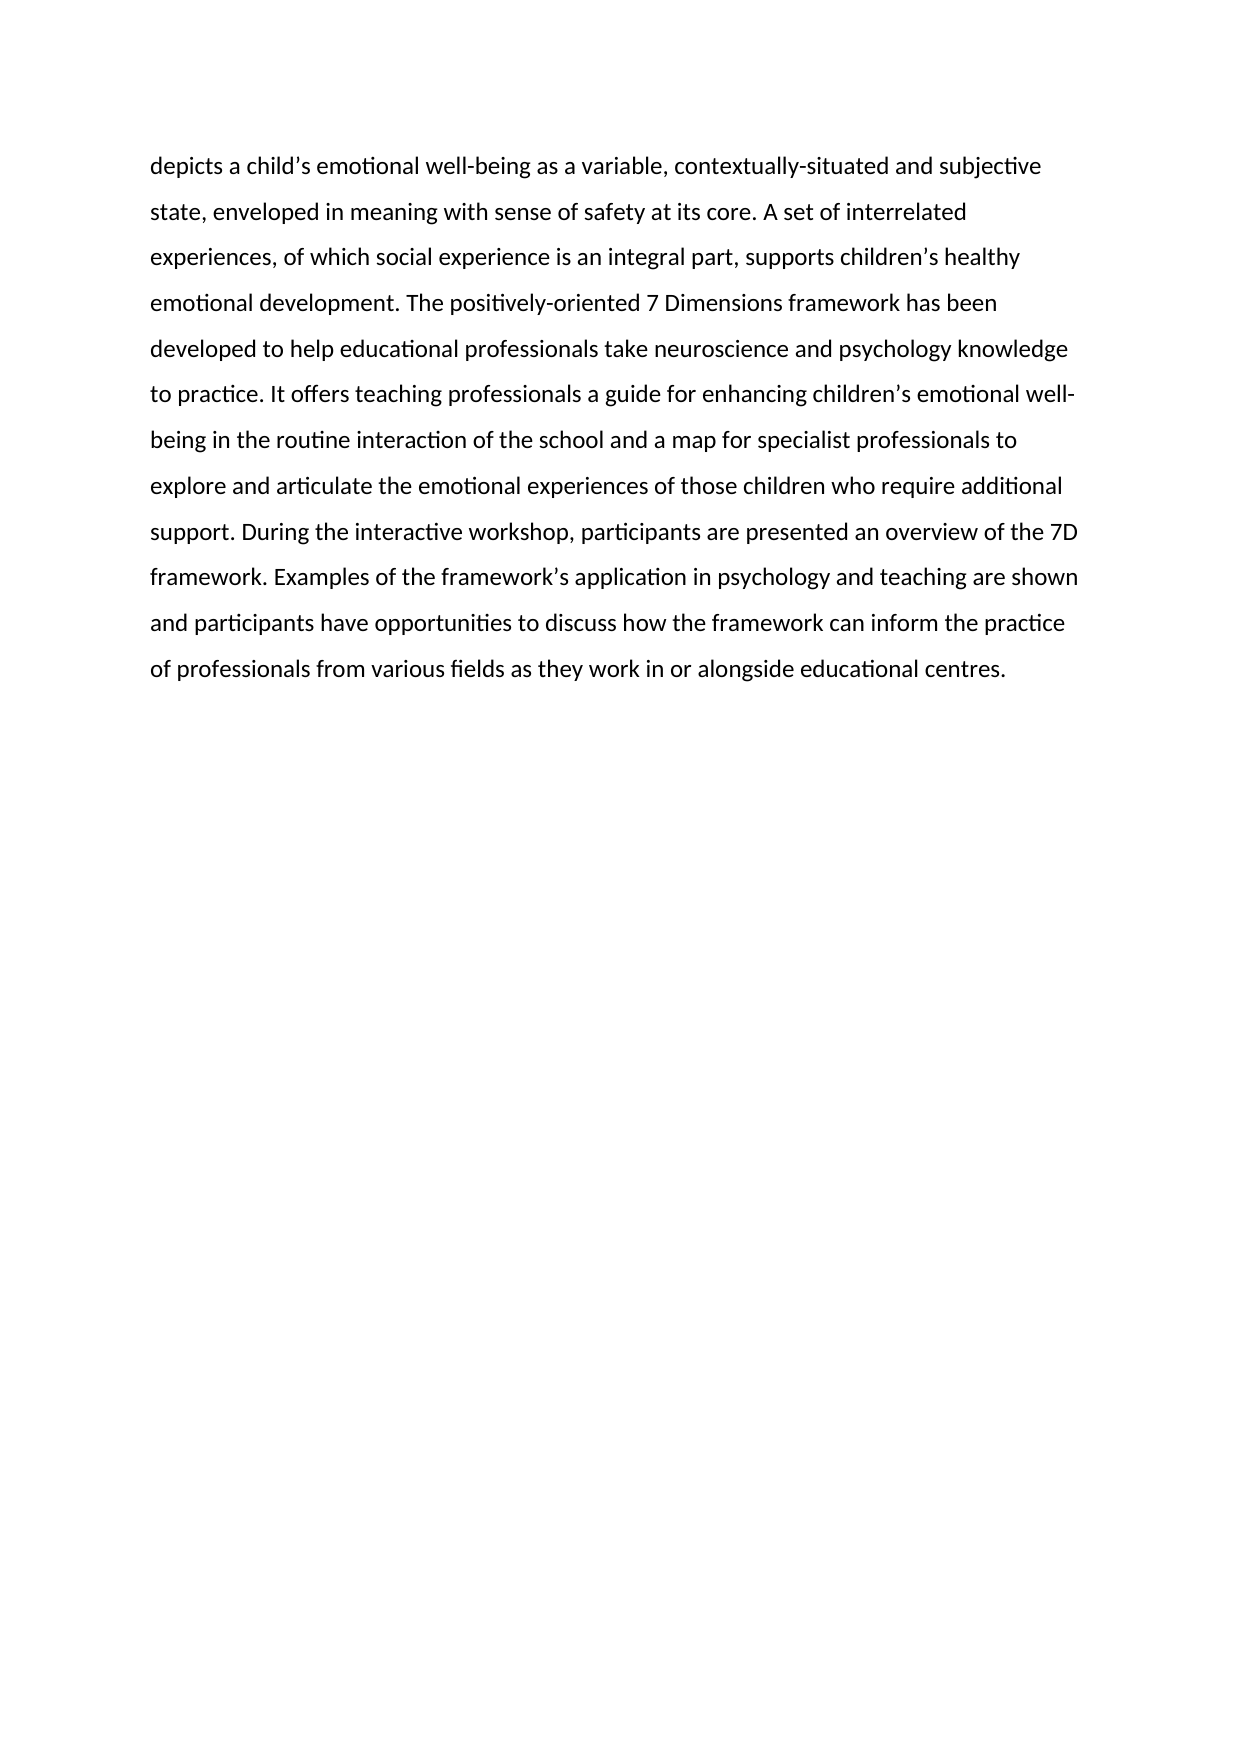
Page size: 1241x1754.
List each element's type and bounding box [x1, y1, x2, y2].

text [150, 150, 1090, 683]
